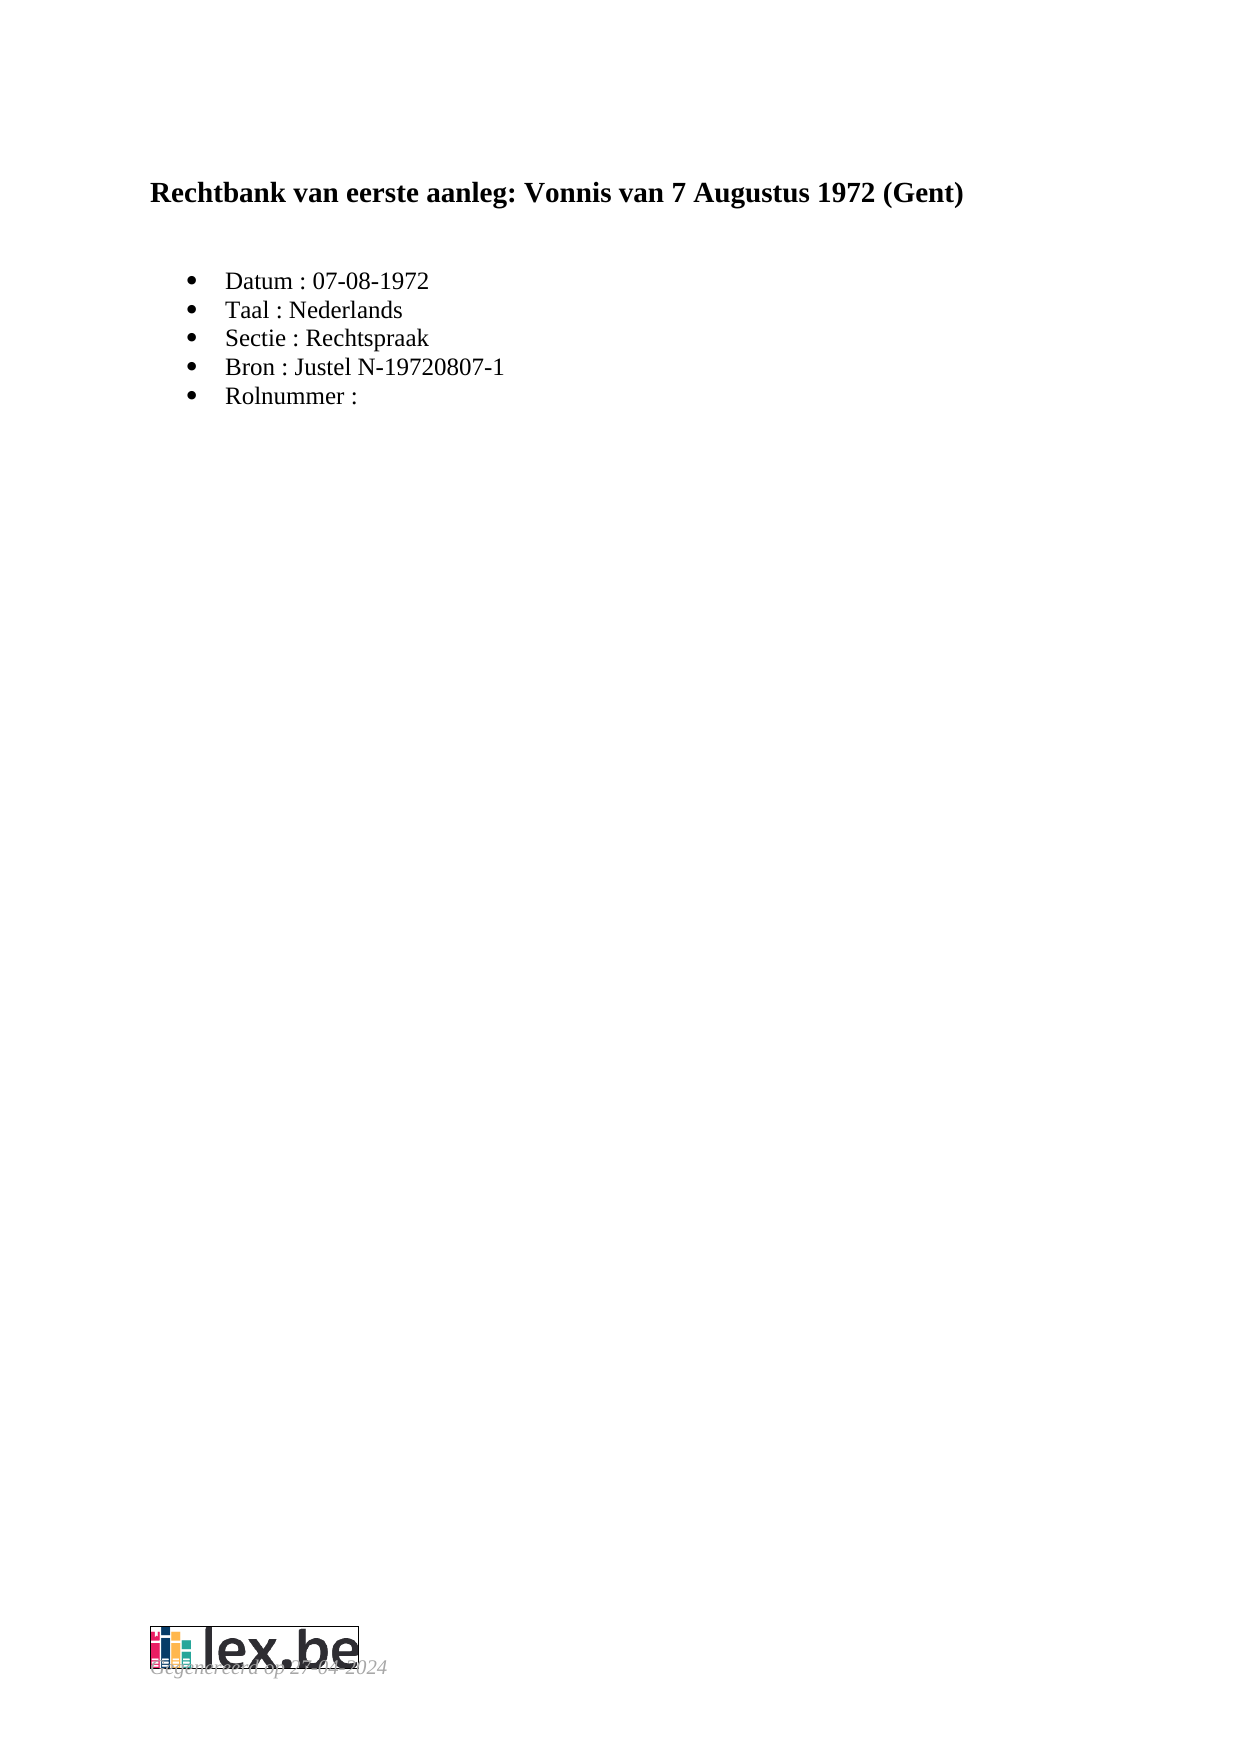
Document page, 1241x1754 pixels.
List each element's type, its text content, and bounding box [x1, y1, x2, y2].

list Taal : Nederlands [187, 295, 1090, 323]
list Bron : Justel N-19720807-1 [187, 352, 1090, 381]
list Datum : 07-08-1972 [187, 266, 1090, 295]
list Sectie : Rechtspraak [187, 323, 1090, 352]
subtitle Rechtbank van eerste aanleg: Vonnis van 7 Augustus 1972 (Gent) [150, 175, 1090, 208]
list Rolnummer : [187, 381, 1090, 410]
picture [151, 1627, 358, 1668]
